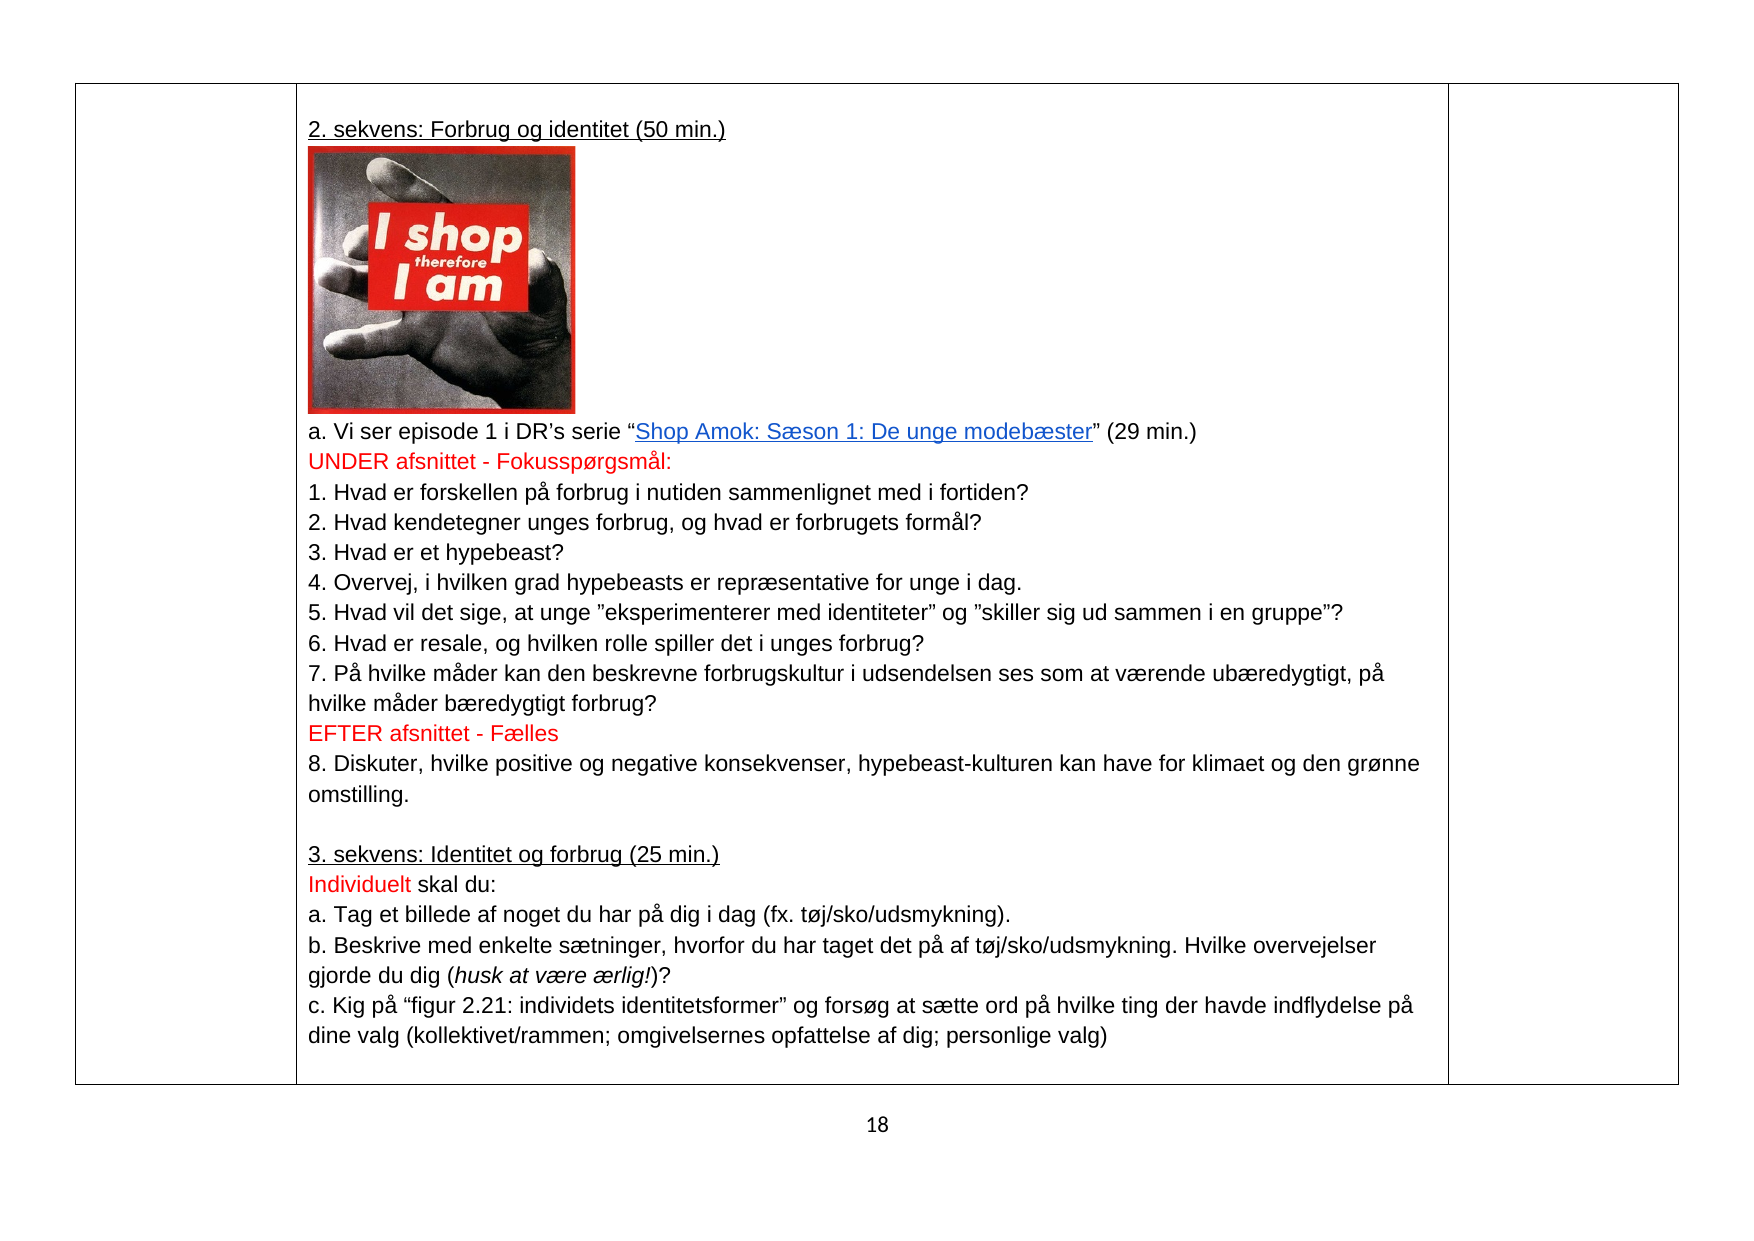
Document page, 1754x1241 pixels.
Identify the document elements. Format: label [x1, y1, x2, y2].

table_cell [76, 84, 296, 1084]
table_cell [1449, 84, 1678, 1084]
picture [307, 146, 576, 414]
table_cell [297, 84, 1448, 1084]
